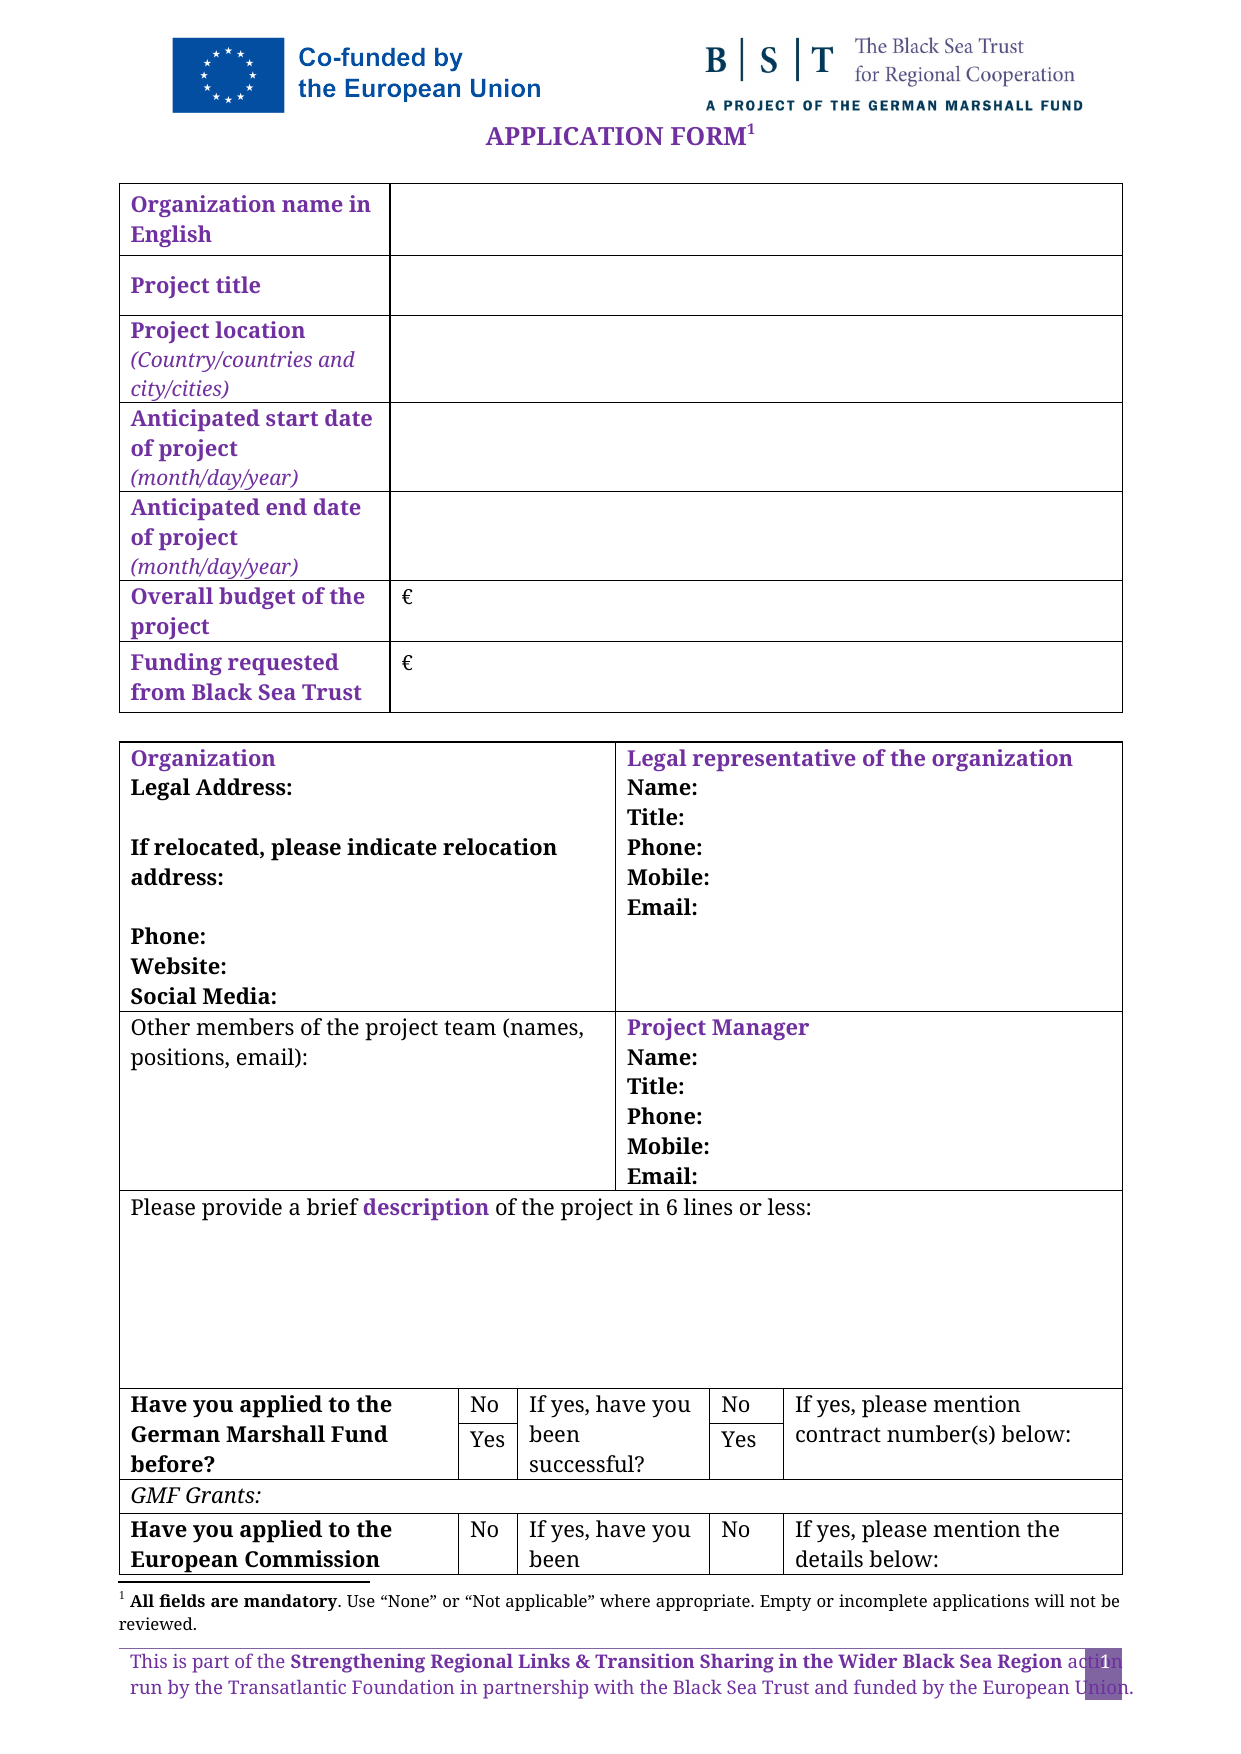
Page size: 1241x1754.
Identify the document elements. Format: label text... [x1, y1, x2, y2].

table_cell GMF Grants: [120, 1480, 1122, 1513]
table_cell Other members of the project team (names, positions, email): [120, 1012, 615, 1190]
table_cell Project title [120, 256, 389, 314]
table_cell Have you applied to the German Marshall Fund before? [120, 1389, 458, 1479]
table_cell No [459, 1514, 517, 1574]
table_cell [518, 1514, 709, 1574]
text APPLICATION FORM [118, 118, 1122, 153]
table_cell [391, 256, 1122, 314]
table_cell Yes [710, 1424, 783, 1479]
table_cell Funding requested from Black Sea Trust [120, 642, 389, 712]
table_cell [391, 492, 1122, 580]
table_cell Anticipated end date of project (month/day/year) [120, 492, 389, 580]
table_cell Yes [459, 1424, 517, 1479]
table_cell Please provide a brief description of the project in 6 lines or less: [120, 1191, 1122, 1388]
table_cell If yes, please mention contract number(s) below: [784, 1389, 1122, 1479]
table_cell No [459, 1389, 517, 1423]
table_header Organization name in English [120, 184, 389, 255]
table_cell € [391, 581, 1122, 641]
table_header Legal representative of the organization Name: Title: Phone: Mobile: Email: [616, 743, 1122, 1011]
table_cell [391, 403, 1122, 491]
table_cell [120, 1514, 458, 1574]
table_cell € [391, 642, 1122, 712]
table_header [391, 184, 1122, 255]
table_cell No [710, 1389, 783, 1423]
table_header Organization Legal Address: If relocated, please indicate relocation address: Phone: Website: Social Media: [120, 743, 615, 1011]
table_cell Project location (Country/countries and city/cities) [120, 316, 389, 402]
table_cell [391, 316, 1122, 402]
picture [704, 33, 1083, 111]
table_cell Anticipated start date of project (month/day/year) [120, 403, 389, 491]
table_cell If yes, have you been successful? [518, 1389, 709, 1479]
picture [159, 33, 561, 118]
table_cell Overall budget of the project [120, 581, 389, 641]
table_cell Project Manager Name: Title: Phone: Mobile: Email: [616, 1012, 1122, 1190]
table_cell No [710, 1514, 783, 1574]
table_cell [784, 1514, 1122, 1574]
